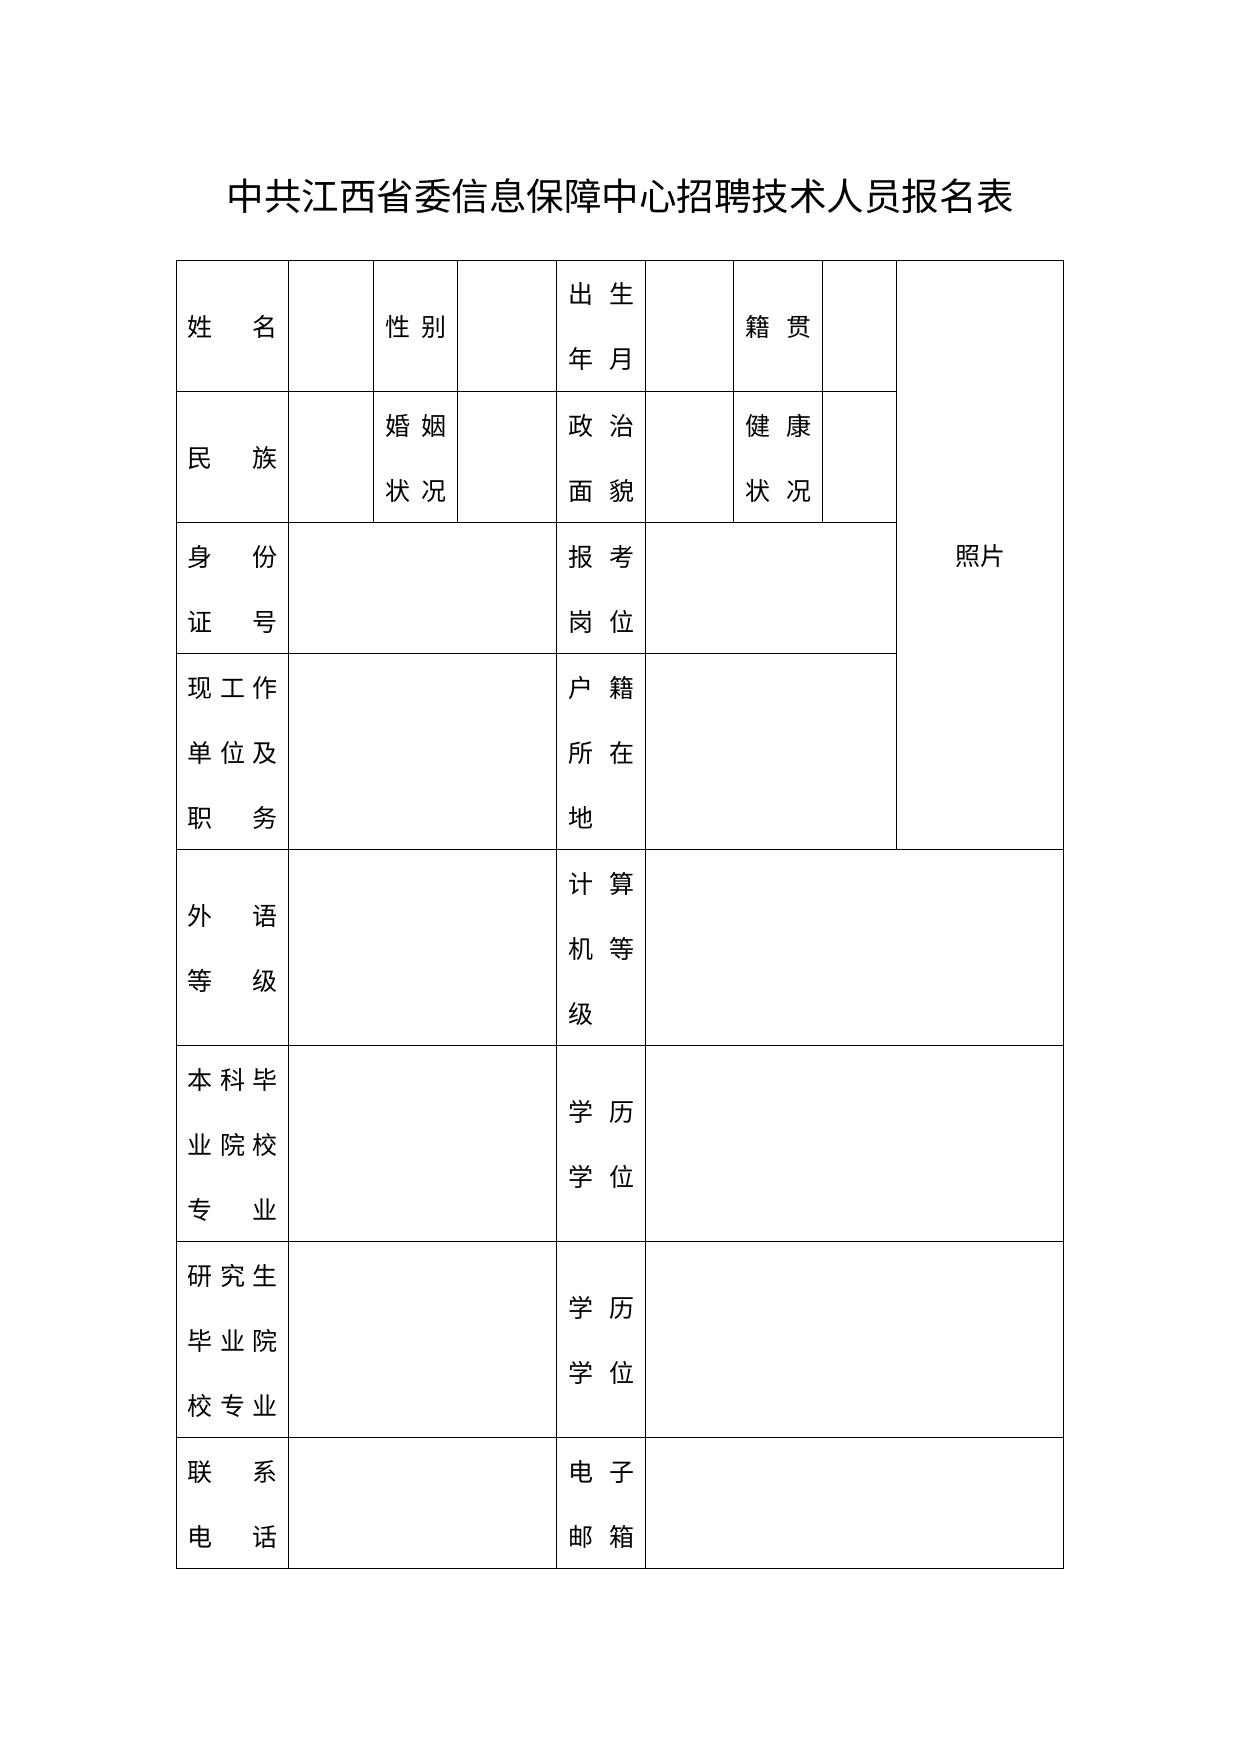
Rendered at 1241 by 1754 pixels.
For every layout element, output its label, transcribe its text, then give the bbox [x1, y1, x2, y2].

table_cell [458, 392, 556, 522]
table_cell [289, 1242, 556, 1437]
table_header 性别 [374, 261, 457, 391]
table_cell 计算机等级 [557, 850, 645, 1045]
table_cell 学历 学位 [557, 1242, 645, 1437]
table_cell 联系 电话 [177, 1438, 288, 1568]
table_cell 本科毕业院校专业 [177, 1046, 288, 1241]
table_cell 现工作单位及职务 [177, 654, 288, 849]
table_cell [646, 850, 1063, 1045]
table_header 出生 年月 [557, 261, 645, 391]
table_cell [289, 392, 373, 522]
table_cell 健康状况 [734, 392, 822, 522]
table_cell 报考岗位 [557, 523, 645, 653]
table_cell 民族 [177, 392, 288, 522]
table_header 姓名 [177, 261, 288, 391]
table_cell 身份 证号 [177, 523, 288, 653]
table_header 照片 [897, 261, 1063, 849]
table_cell 政治 面貌 [557, 392, 645, 522]
table_cell [289, 1046, 556, 1241]
table_cell 户籍所在地 [557, 654, 645, 849]
table_cell 研究生毕业院校专业 [177, 1242, 288, 1437]
table_cell [823, 392, 896, 522]
table_cell [289, 850, 556, 1045]
table_cell 婚姻状况 [374, 392, 457, 522]
table_header [458, 261, 556, 391]
table_cell [646, 1438, 1063, 1568]
table_header [646, 261, 733, 391]
table_cell [289, 1438, 556, 1568]
table_cell [289, 654, 556, 849]
table_header [823, 261, 896, 391]
table_cell 学历 学位 [557, 1046, 645, 1241]
table_cell [646, 1242, 1063, 1437]
table_cell [646, 1046, 1063, 1241]
table_cell [289, 523, 556, 653]
table_header [289, 261, 373, 391]
table_cell [646, 654, 896, 849]
text 中共江西省委信息保障中心招聘技术人员报名表 [187, 162, 1053, 227]
table_cell [646, 523, 896, 653]
table_cell [646, 392, 733, 522]
table_cell 外语 等级 [177, 850, 288, 1045]
table_header 籍贯 [734, 261, 822, 391]
table_cell 电子 邮箱 [557, 1438, 645, 1568]
